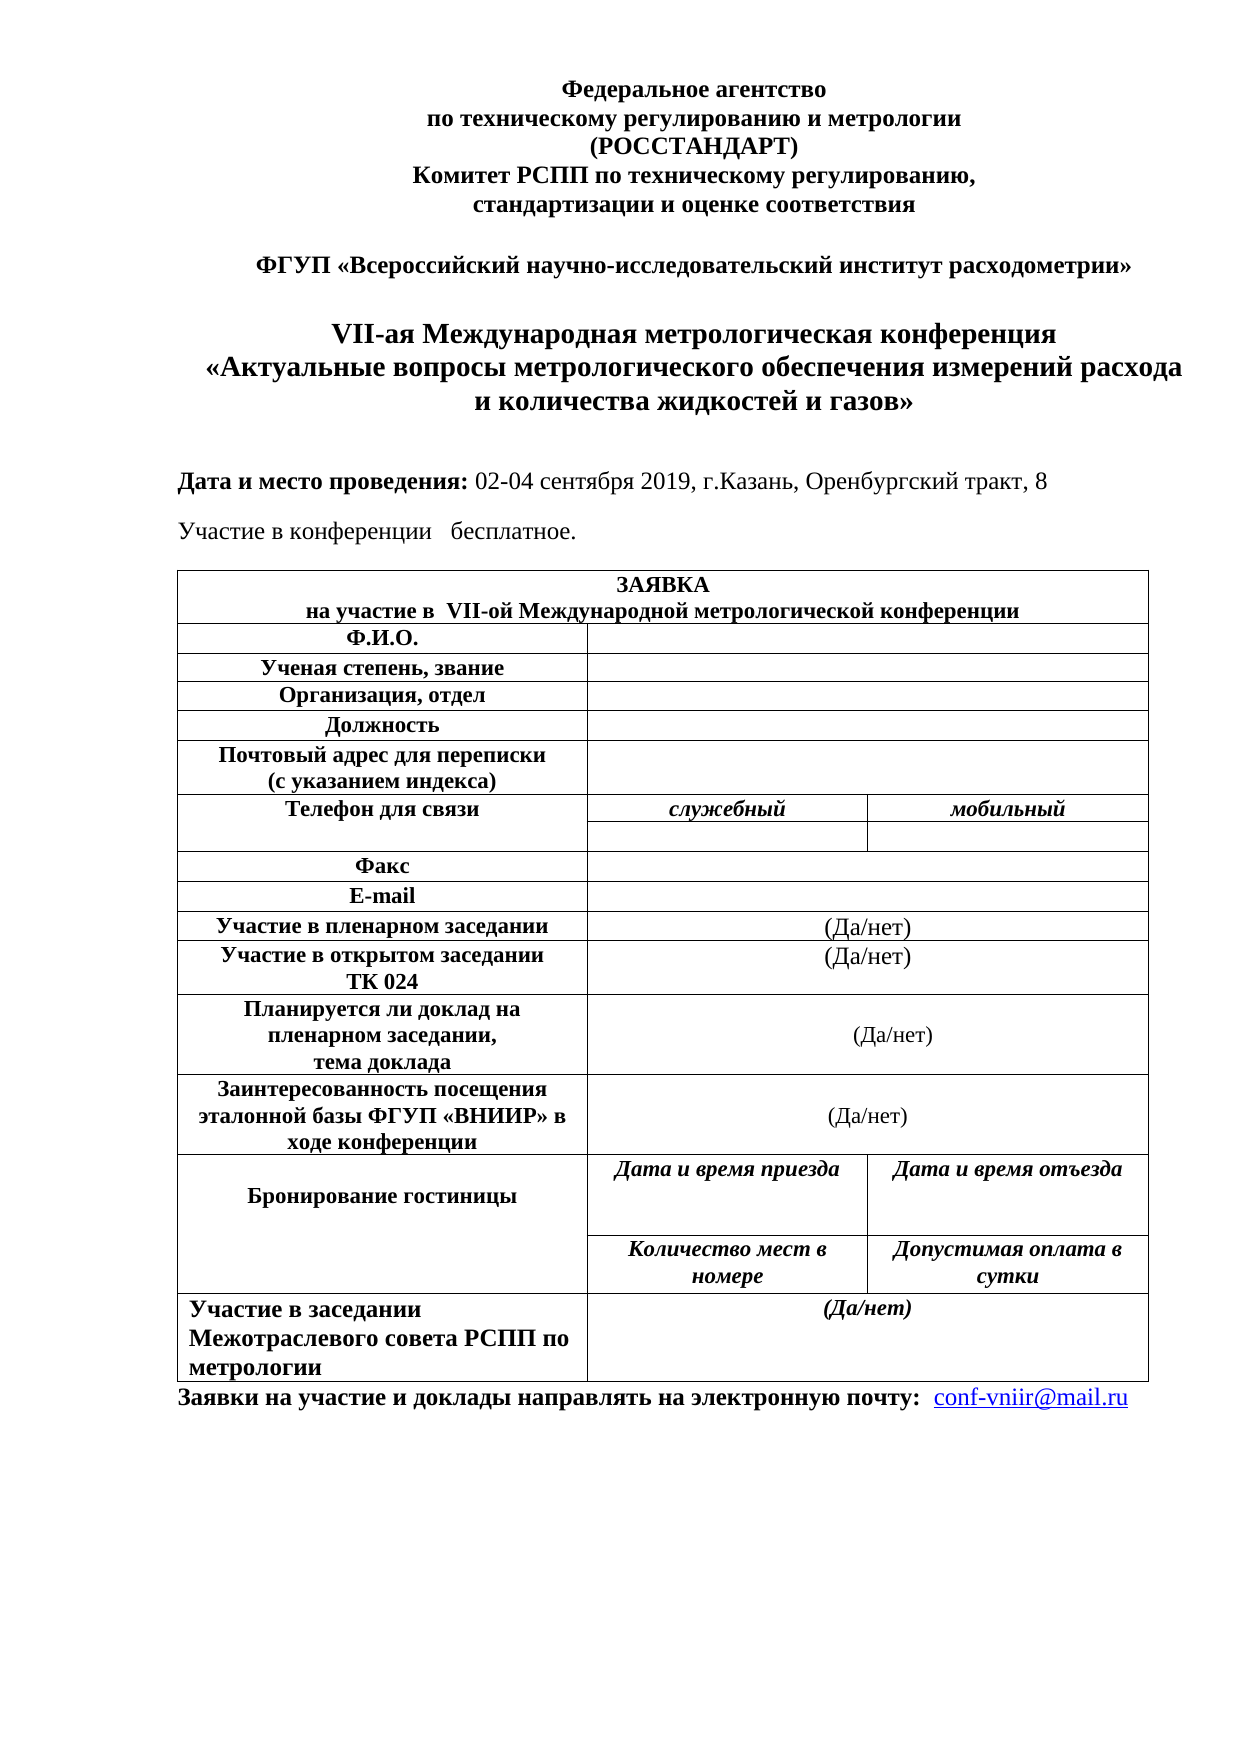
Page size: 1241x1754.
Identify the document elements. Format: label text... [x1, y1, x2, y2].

table_cell Участие в пленарном заседании [178, 912, 587, 940]
table_cell Ф.И.О. [178, 624, 587, 653]
table_cell Допустимая оплата в сутки [868, 1236, 1148, 1293]
text по техническому регулированию и метрологии [177, 103, 1211, 131]
table_cell Организация, отдел [178, 682, 587, 710]
text Дата и место проведения: 02-04 сентября 2019, г.Казань, Оренбургский тракт, 8 [177, 466, 1211, 495]
text «Актуальные вопросы метрологического обеспечения измерений расхода [177, 349, 1211, 383]
table_cell (Да/нет) [588, 995, 1148, 1074]
table_cell Должность [178, 711, 587, 740]
table_cell Почтовый адрес для переписки (с указанием индекса) [178, 741, 587, 794]
table_cell [588, 882, 1148, 911]
table_cell [588, 654, 1148, 681]
table_cell [588, 682, 1148, 710]
text ФГУП «Всероссийский научно-исследовательский институт расходометрии» [177, 250, 1211, 279]
table_header ЗАЯВКА на участие в VII-ой Международной метрологической конференции [178, 571, 1148, 623]
text стандартизации и оценке соответствия [177, 189, 1211, 218]
table_cell служебный [588, 795, 867, 821]
table_cell (Да/нет) [588, 912, 1148, 940]
table_cell [868, 822, 1148, 851]
text VII-ая Международная метрологическая конференция [177, 316, 1211, 349]
table_cell мобильный [868, 795, 1148, 821]
text и количества жидкостей и газов» [177, 383, 1211, 417]
table_cell Бронирование гостиницы [178, 1155, 587, 1293]
table_cell [588, 822, 867, 851]
table_cell [588, 624, 1148, 653]
text Заявки на участие и доклады направлять на электронную почту: conf-vniir@mail.ru [177, 1382, 1211, 1410]
table_cell Факс [178, 852, 587, 881]
table_cell (Да/нет) [588, 1294, 1148, 1381]
table_cell Телефон для связи [178, 795, 587, 851]
table_cell Планируется ли доклад на пленарном заседании, тема доклада [178, 995, 587, 1074]
table_cell Дата и время отъезда [868, 1155, 1148, 1234]
table_cell [588, 741, 1148, 794]
table_cell [588, 852, 1148, 881]
table_cell Заинтересованность посещения эталонной базы ФГУП «ВНИИР» в ходе конференции [178, 1075, 587, 1154]
table_cell (Да/нет) [588, 1075, 1148, 1154]
text Комитет РСПП по техническому регулированию, [177, 160, 1211, 189]
table_cell Участие в заседании Межотраслевого совета РСПП по метрологии [178, 1294, 587, 1381]
table_cell Ученая степень, звание [178, 654, 587, 681]
table_cell Участие в открытом заседании ТК 024 [178, 941, 587, 994]
table_cell [588, 711, 1148, 740]
table_cell (Да/нет) [588, 941, 1148, 994]
text Федеральное агентство [177, 74, 1211, 103]
table_cell Дата и время приезда [588, 1155, 867, 1234]
table_cell E-mail [178, 882, 587, 911]
text (РОССТАНДАРТ) [177, 131, 1211, 160]
table_cell Количество мест в номере [588, 1236, 867, 1293]
text Участие в конференции бесплатное. [177, 516, 1211, 544]
